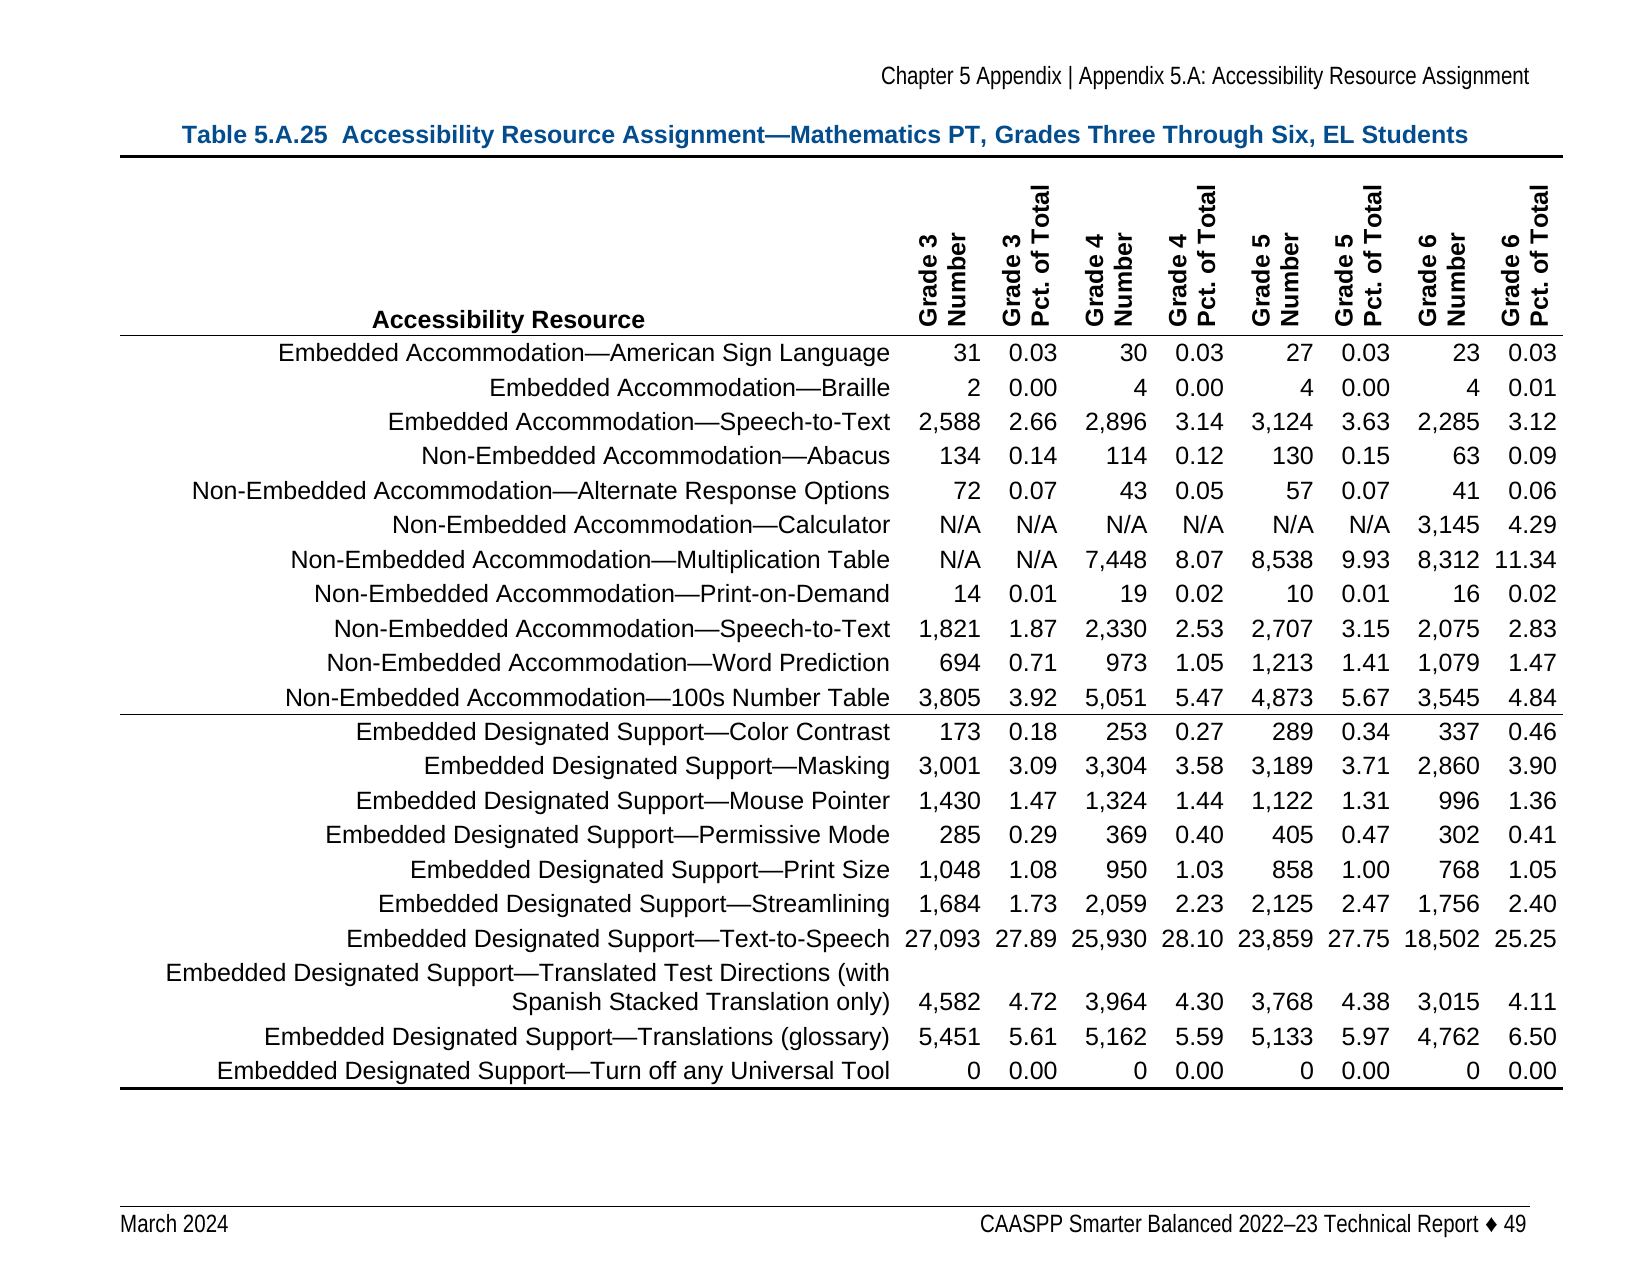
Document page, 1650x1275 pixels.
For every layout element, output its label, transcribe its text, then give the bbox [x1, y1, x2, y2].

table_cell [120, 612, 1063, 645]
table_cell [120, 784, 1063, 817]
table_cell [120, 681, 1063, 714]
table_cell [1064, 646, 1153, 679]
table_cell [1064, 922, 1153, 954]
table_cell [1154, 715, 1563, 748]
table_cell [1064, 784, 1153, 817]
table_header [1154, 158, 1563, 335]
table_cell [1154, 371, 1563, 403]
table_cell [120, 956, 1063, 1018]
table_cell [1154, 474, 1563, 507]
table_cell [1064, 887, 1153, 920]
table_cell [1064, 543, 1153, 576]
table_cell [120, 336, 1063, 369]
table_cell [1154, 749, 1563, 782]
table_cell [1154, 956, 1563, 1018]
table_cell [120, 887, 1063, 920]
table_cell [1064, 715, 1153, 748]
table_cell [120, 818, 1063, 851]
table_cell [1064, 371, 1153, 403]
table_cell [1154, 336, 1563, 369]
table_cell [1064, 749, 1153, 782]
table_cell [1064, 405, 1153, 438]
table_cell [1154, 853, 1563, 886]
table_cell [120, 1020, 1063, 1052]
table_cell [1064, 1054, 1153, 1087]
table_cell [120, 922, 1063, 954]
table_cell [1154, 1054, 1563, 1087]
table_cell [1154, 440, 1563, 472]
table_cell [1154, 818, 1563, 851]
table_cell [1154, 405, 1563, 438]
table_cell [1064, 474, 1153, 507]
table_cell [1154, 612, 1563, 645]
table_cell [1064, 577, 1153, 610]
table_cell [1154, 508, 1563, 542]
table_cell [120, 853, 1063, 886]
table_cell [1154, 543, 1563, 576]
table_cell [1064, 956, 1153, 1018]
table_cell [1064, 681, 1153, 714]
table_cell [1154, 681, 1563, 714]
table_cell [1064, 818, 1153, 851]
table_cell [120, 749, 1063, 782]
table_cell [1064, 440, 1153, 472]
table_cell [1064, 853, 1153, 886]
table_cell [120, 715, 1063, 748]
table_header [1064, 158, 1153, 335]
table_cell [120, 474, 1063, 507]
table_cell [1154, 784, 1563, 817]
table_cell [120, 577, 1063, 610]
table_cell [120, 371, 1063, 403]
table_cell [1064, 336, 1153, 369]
text Table 5.A.25 Accessibility Resource Assignment—Mathematics PT, Grades Three Through Six, EL Students [120, 120, 1530, 149]
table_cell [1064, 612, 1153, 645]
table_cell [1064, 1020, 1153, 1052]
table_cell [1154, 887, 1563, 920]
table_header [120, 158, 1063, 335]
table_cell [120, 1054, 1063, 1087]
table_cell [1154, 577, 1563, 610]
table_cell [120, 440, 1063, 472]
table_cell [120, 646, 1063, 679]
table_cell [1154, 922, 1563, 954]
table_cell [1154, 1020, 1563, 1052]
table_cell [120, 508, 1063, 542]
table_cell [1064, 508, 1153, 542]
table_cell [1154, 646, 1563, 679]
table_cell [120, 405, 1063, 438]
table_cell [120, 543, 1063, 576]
